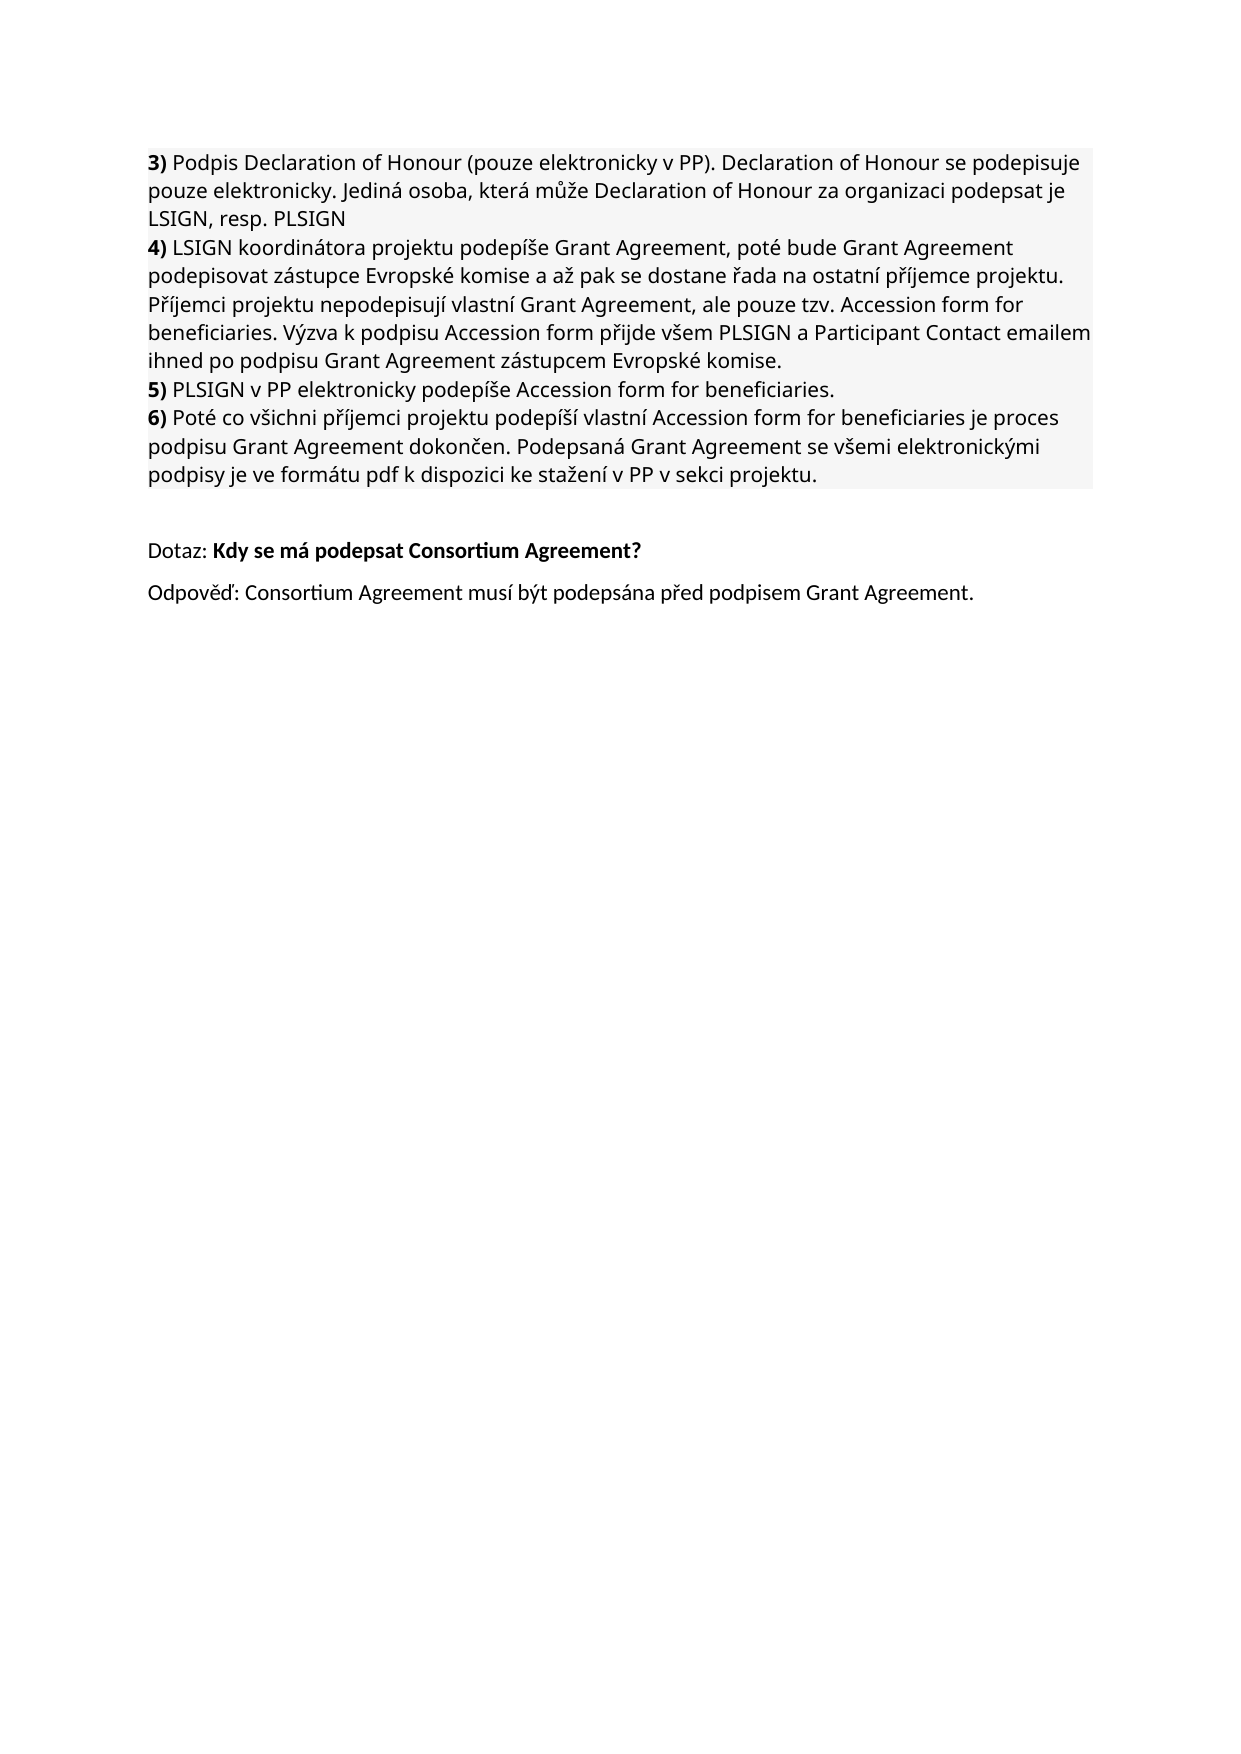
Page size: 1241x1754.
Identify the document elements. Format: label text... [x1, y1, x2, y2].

text Dotaz: Kdy se má podepsat Consortium Agreement? [148, 536, 1093, 564]
text 4) LSIGN koordinátora projektu podepíše Grant Agreement, poté bude Grant Agreement podepisovat zástupce Evropské komise a až pak se dostane řada na ostatní příjemce projektu. Příjemci projektu nepodepisují vlastní Grant Agreement, ale pouze tzv. Accession form for beneficiaries. Výzva k podpisu Accession form přijde všem PLSIGN a Participant Contact emailem ihned po podpisu Grant Agreement zástupcem Evropské komise. [148, 233, 1093, 375]
text 3) Podpis Declaration of Honour (pouze elektronicky v PP). Declaration of Honour se podepisuje pouze elektronicky. Jediná osoba, která může Declaration of Honour za organizaci podepsat je LSIGN, resp. PLSIGN [148, 148, 1093, 233]
text 6) Poté co všichni příjemci projektu podepíší vlastní Accession form for beneficiaries je proces podpisu Grant Agreement dokončen. Podepsaná Grant Agreement se všemi elektronickými podpisy je ve formátu pdf k dispozici ke stažení v PP v sekci projektu. [148, 403, 1093, 489]
text 5) PLSIGN v PP elektronicky podepíše Accession form for beneficiaries. [148, 375, 1093, 403]
text Odpověď: Consortium Agreement musí být podepsána před podpisem Grant Agreement. [148, 578, 1093, 606]
